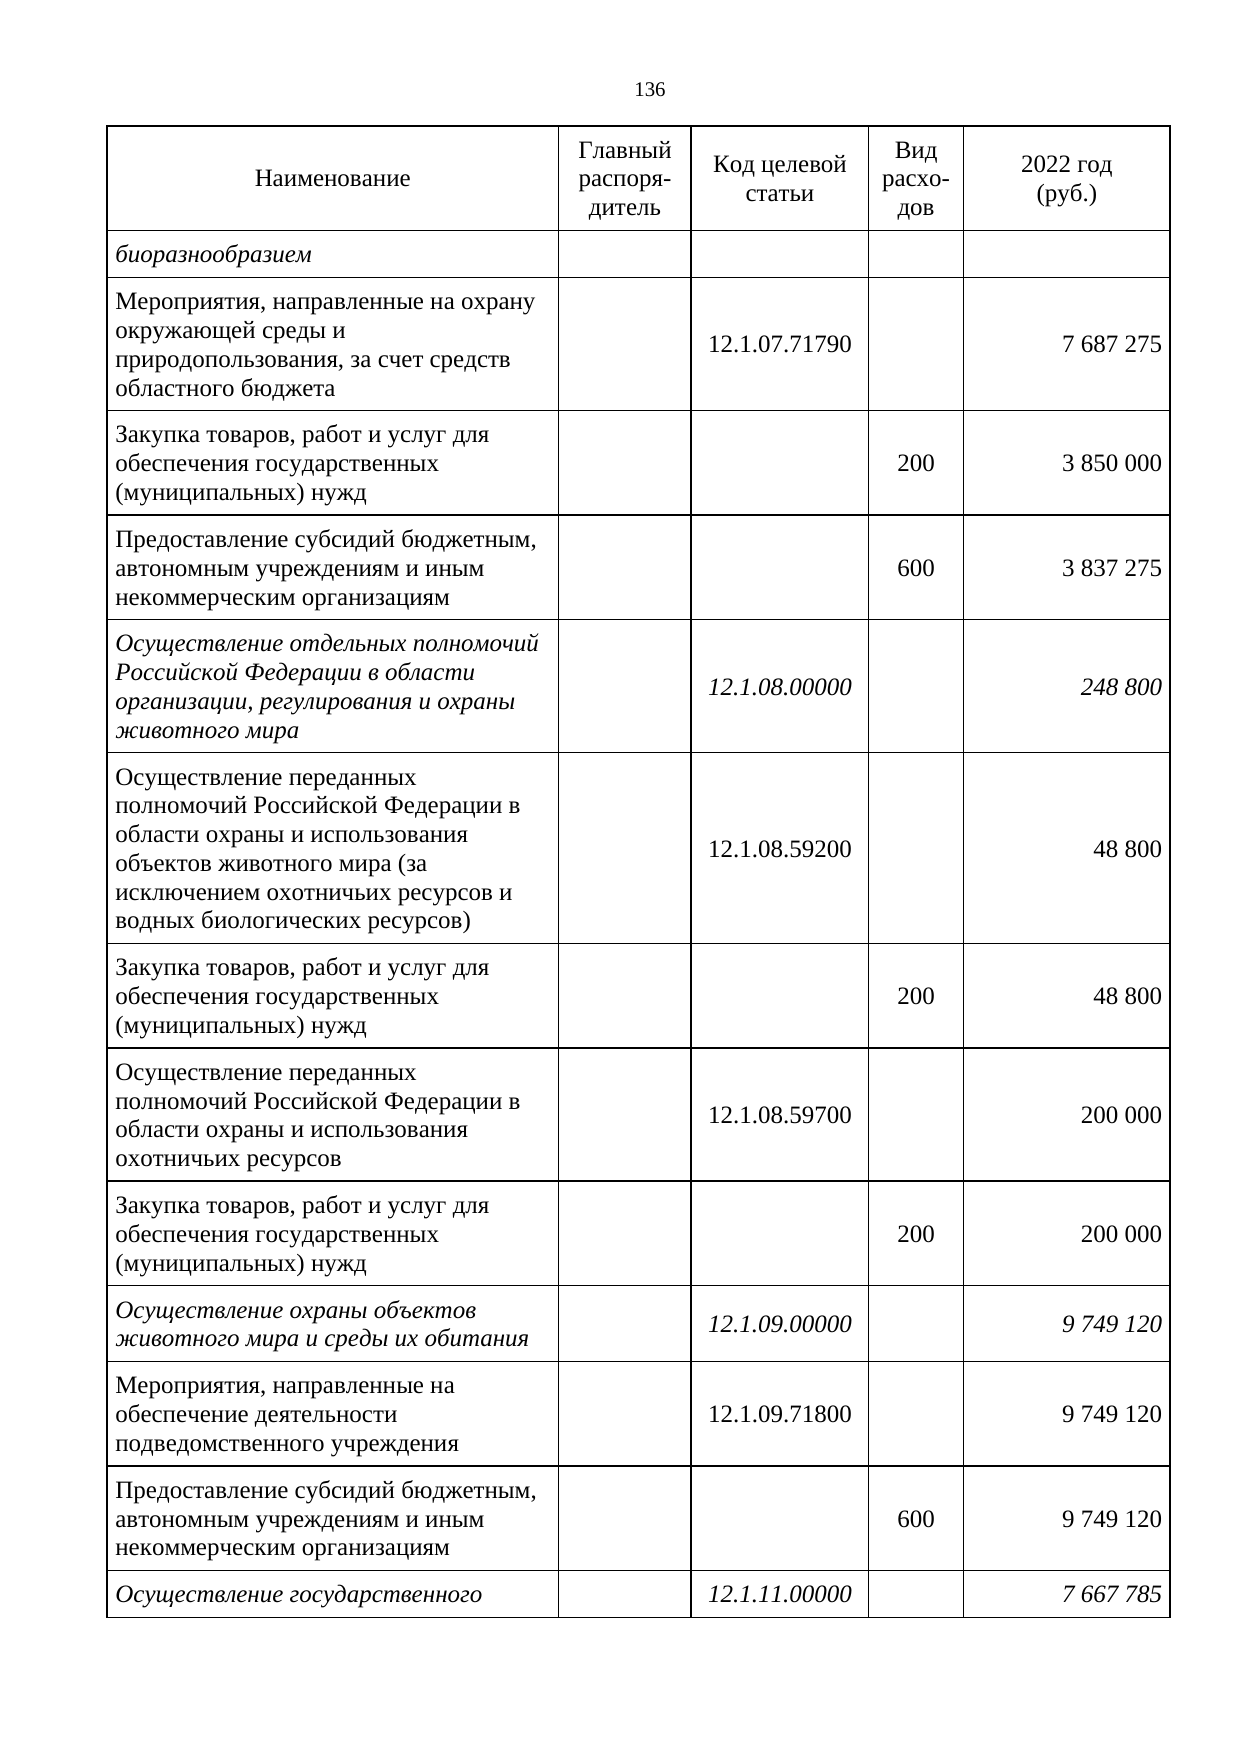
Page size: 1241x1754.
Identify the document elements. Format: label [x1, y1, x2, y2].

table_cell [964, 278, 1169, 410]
table_header [869, 127, 963, 229]
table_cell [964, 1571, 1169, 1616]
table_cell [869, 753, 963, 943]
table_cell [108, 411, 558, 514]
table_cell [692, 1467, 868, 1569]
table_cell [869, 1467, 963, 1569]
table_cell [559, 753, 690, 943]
table_header [692, 127, 868, 229]
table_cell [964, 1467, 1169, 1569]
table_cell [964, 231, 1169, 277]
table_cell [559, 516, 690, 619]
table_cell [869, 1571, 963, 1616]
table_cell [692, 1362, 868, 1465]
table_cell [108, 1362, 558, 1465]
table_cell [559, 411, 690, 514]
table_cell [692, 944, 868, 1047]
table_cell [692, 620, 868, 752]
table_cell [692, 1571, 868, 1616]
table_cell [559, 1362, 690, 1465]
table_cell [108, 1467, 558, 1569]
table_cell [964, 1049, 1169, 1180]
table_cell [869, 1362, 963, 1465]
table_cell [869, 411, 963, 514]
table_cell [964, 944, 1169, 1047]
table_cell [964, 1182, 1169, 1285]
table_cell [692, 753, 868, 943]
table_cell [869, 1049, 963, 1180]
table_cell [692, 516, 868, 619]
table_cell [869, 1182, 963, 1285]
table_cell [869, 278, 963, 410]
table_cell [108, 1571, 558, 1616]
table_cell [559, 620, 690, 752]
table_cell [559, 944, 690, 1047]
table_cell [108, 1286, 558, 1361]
table_header [108, 127, 558, 229]
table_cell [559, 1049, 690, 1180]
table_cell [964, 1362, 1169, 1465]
table_header [559, 127, 690, 229]
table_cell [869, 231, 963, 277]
table_header [964, 127, 1169, 229]
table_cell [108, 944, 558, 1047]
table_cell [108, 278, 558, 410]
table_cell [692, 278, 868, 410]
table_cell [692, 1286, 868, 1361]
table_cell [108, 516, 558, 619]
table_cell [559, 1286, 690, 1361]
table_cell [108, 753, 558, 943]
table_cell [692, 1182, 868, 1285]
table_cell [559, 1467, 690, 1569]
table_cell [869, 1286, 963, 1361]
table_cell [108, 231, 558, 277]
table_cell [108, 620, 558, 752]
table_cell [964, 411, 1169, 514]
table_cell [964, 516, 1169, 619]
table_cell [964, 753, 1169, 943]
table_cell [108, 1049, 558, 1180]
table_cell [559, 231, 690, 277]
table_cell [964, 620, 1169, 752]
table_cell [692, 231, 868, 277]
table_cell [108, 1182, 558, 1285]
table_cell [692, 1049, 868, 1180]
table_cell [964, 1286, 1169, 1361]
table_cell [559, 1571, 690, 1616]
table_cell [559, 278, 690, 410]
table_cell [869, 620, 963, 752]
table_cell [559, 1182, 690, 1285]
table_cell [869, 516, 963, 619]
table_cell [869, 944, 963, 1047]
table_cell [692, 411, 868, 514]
